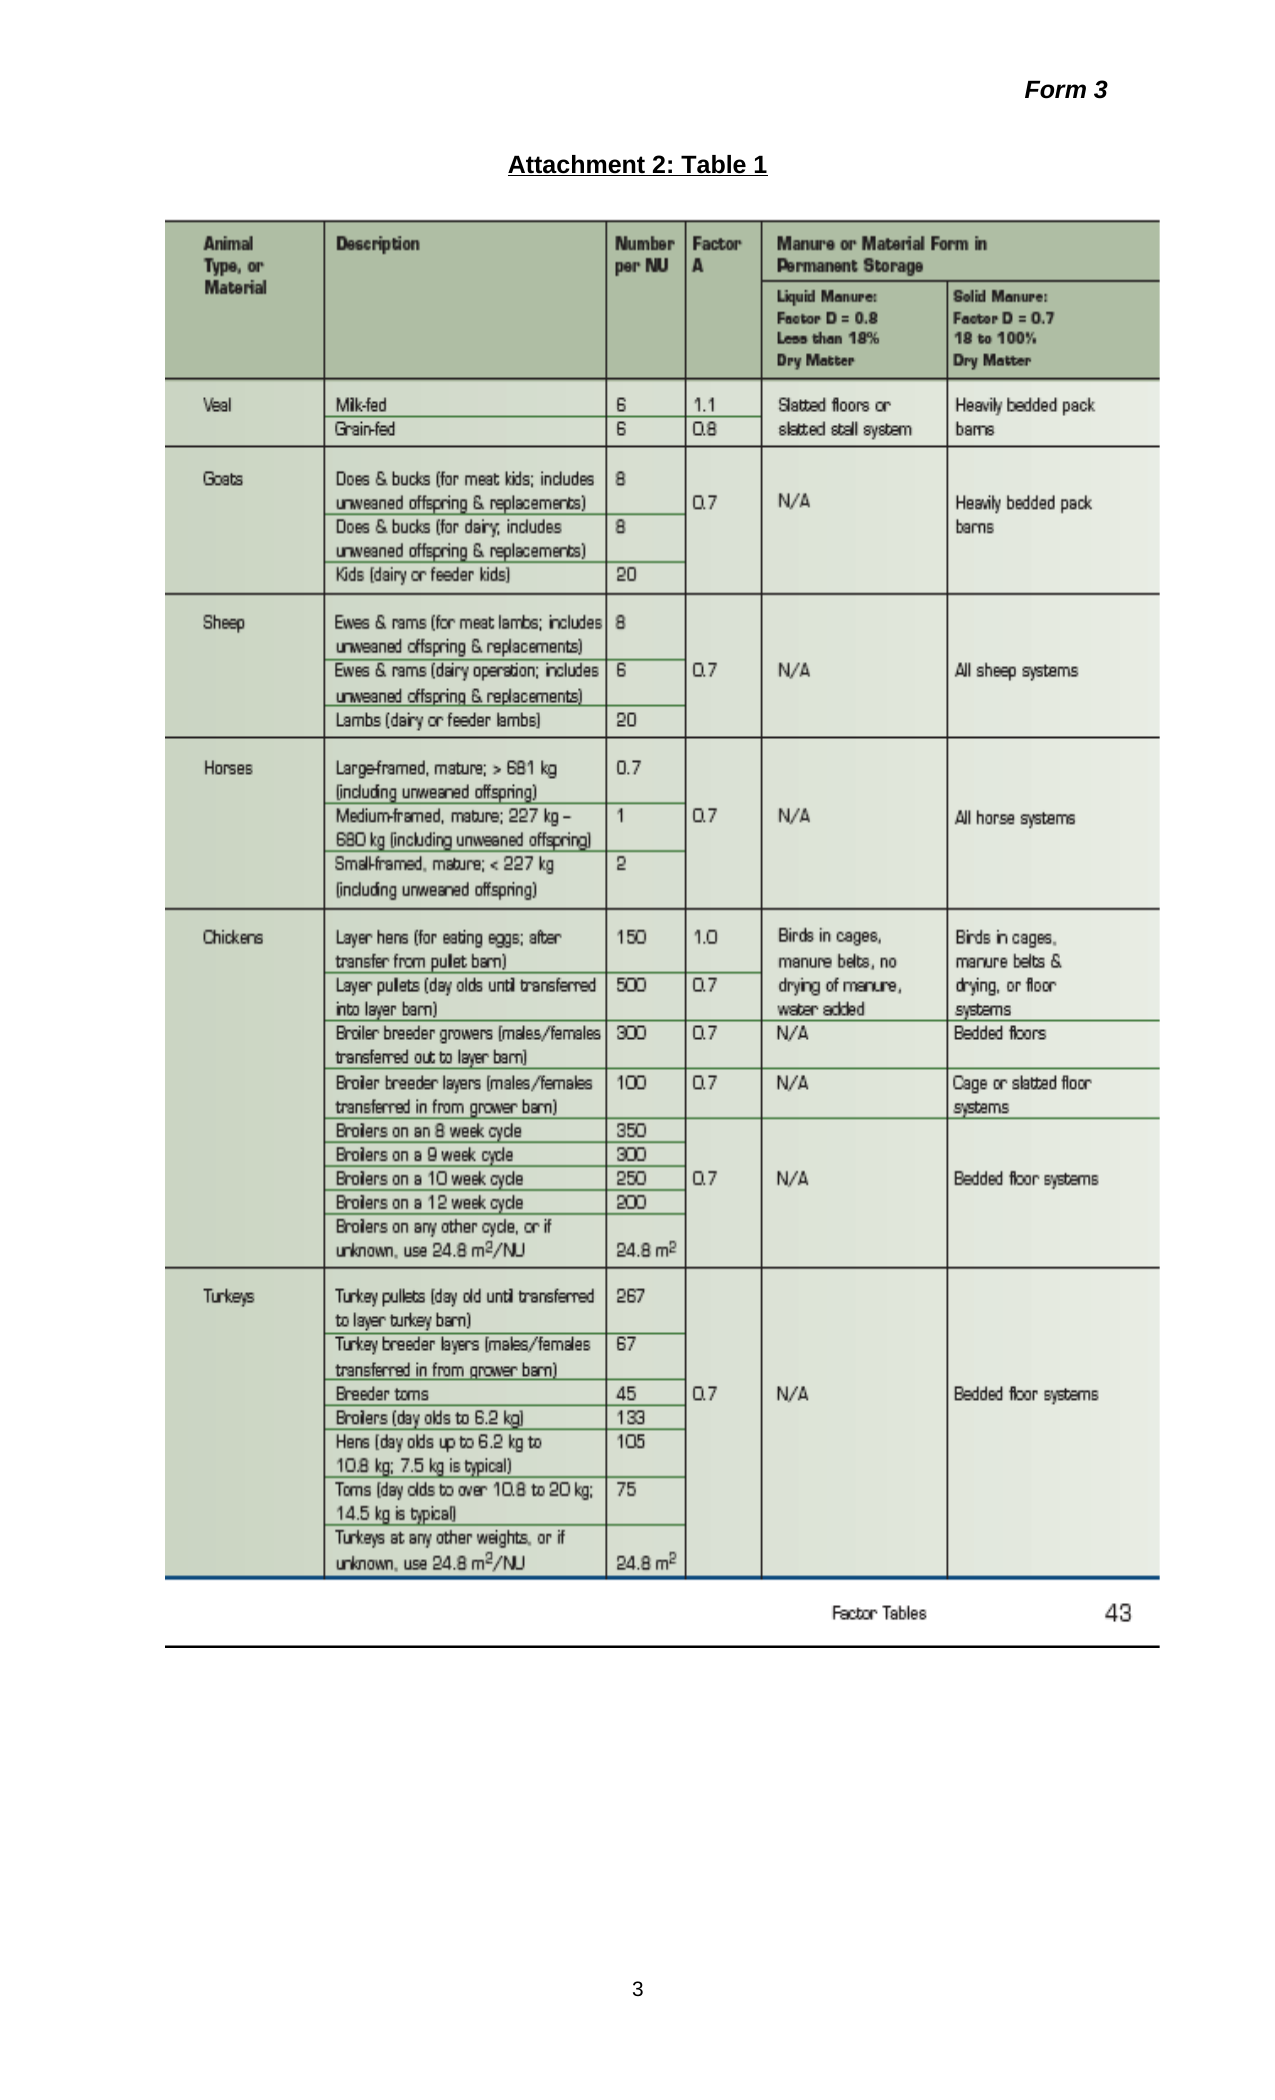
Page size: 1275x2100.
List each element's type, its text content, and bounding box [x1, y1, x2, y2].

picture [165, 202, 1160, 1648]
text Attachment 2: Table 1 [165, 150, 1110, 179]
